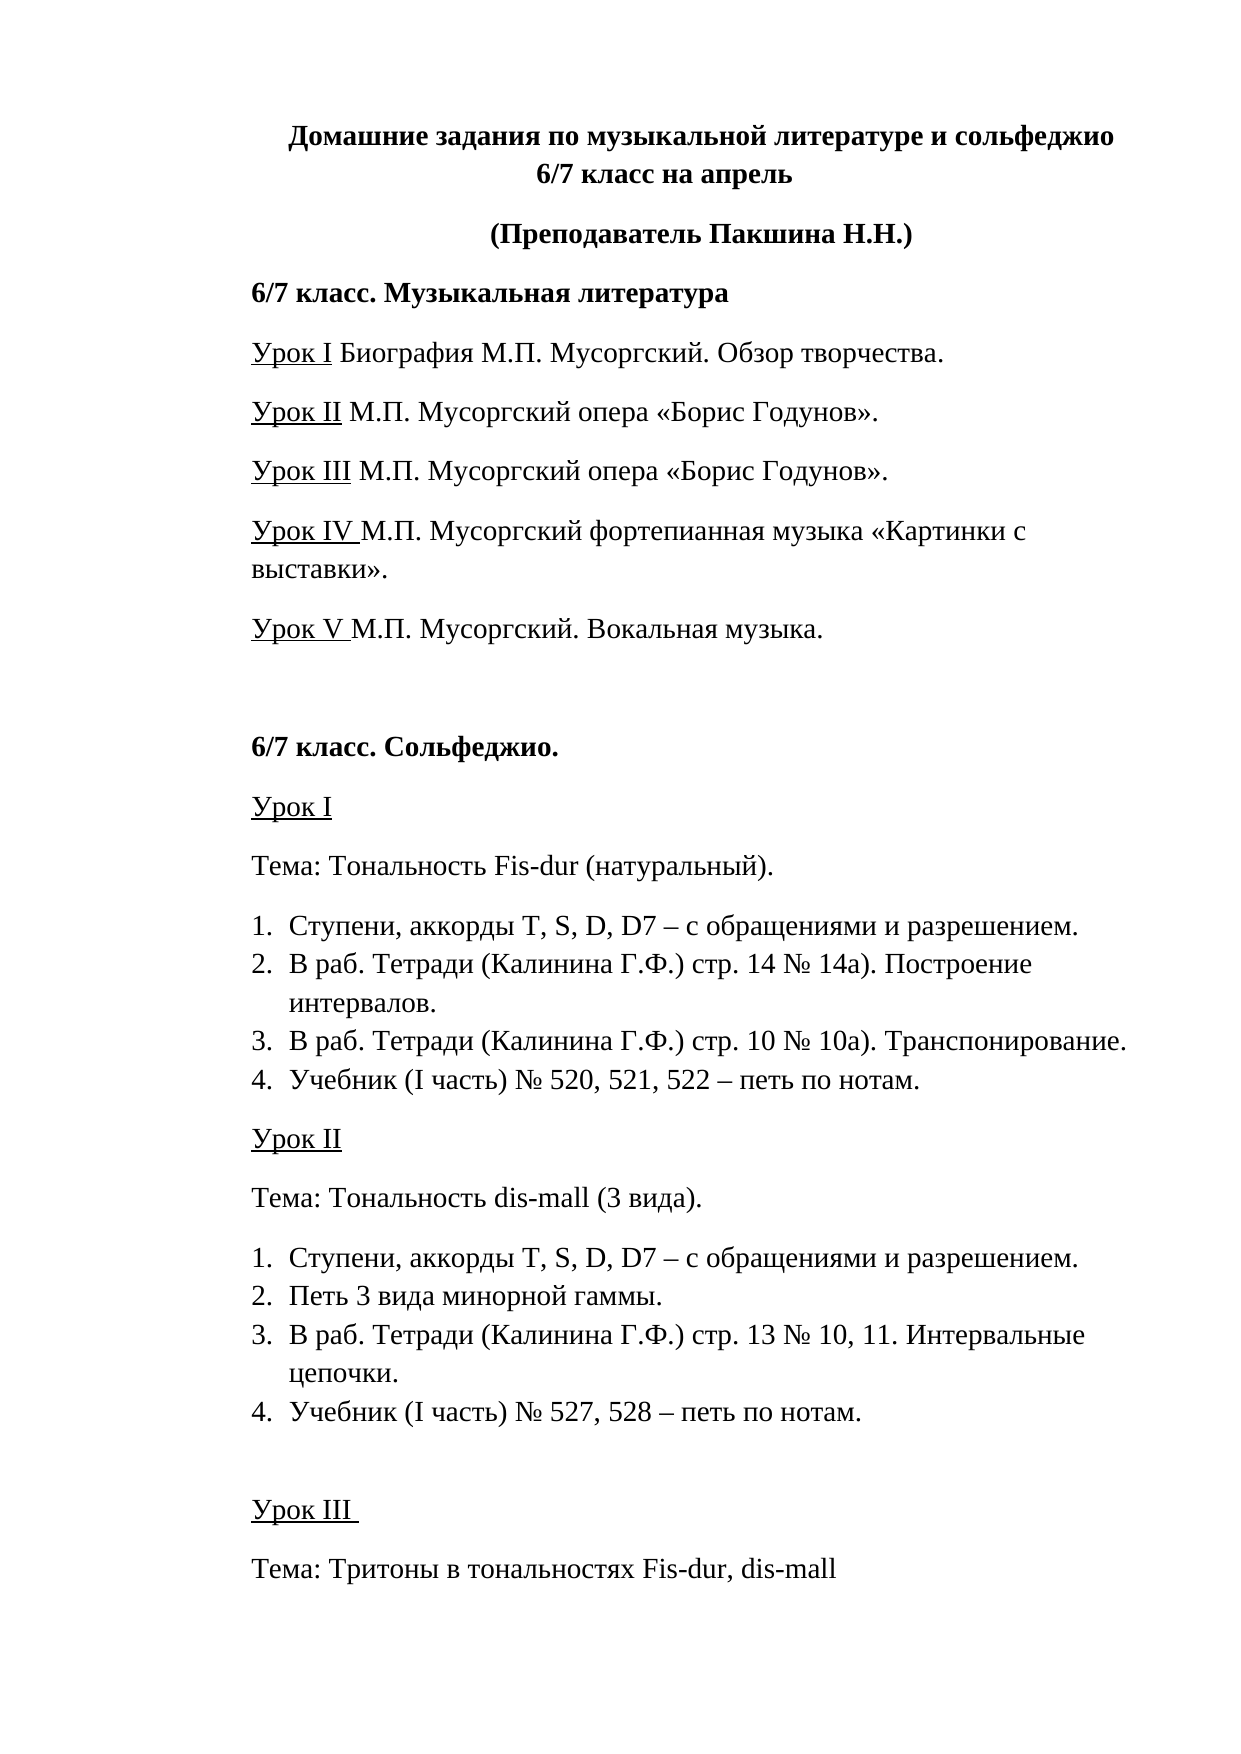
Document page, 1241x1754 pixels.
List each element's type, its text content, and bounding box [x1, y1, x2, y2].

text Тема: Тональность dis-mall (3 вида). [177, 1181, 1152, 1214]
list В раб. Тетради (Калинина Г.Ф.) стр. 14 № 14а). Построение интервалов. [251, 946, 1152, 1018]
list Ступени, аккорды T, S, D, D7 – с обращениями и разрешением. [251, 1240, 1152, 1273]
text Урок V М.П. Мусоргский. Вокальная музыка. [177, 611, 1152, 644]
text Урок II М.П. Мусоргский опера «Борис Годунов». [177, 394, 1152, 428]
text 6/7 класс. Музыкальная литература [177, 275, 1152, 309]
list В раб. Тетради (Калинина Г.Ф.) стр. 13 № 10, 11. Интервальные цепочки. [251, 1317, 1152, 1389]
text Урок I Биография М.П. Мусоргский. Обзор творчества. [177, 335, 1152, 368]
list Петь 3 вида минорной гаммы. [251, 1278, 1152, 1312]
list Учебник (I часть) № 520, 521, 522 – петь по нотам. [251, 1062, 1152, 1095]
text Урок III М.П. Мусоргский опера «Борис Годунов». [177, 453, 1152, 487]
list Учебник (I часть) № 527, 528 – петь по нотам. [251, 1394, 1152, 1428]
text Урок II [177, 1121, 1152, 1155]
text Урок IV М.П. Мусоргский фортепианная музыка «Картинки с выставки». [251, 513, 1152, 585]
text Тема: Тональность Fis-dur (натуральный). [177, 848, 1152, 882]
text Урок I [177, 789, 1152, 822]
text 6/7 класс. Сольфеджио. [177, 729, 1152, 763]
text Урок III [177, 1492, 1152, 1526]
text (Преподаватель Пакшина Н.Н.) [177, 216, 1152, 249]
list В раб. Тетради (Калинина Г.Ф.) стр. 10 № 10а). Транспонирование. [251, 1023, 1152, 1057]
list Ступени, аккорды T, S, D, D7 – с обращениями и разрешением. [251, 908, 1152, 941]
text Домашние задания по музыкальной литературе и сольфеджио 6/7 класс на апрель [177, 118, 1152, 190]
text Тема: Тритоны в тональностях Fis-dur, dis-mall [177, 1551, 1152, 1585]
